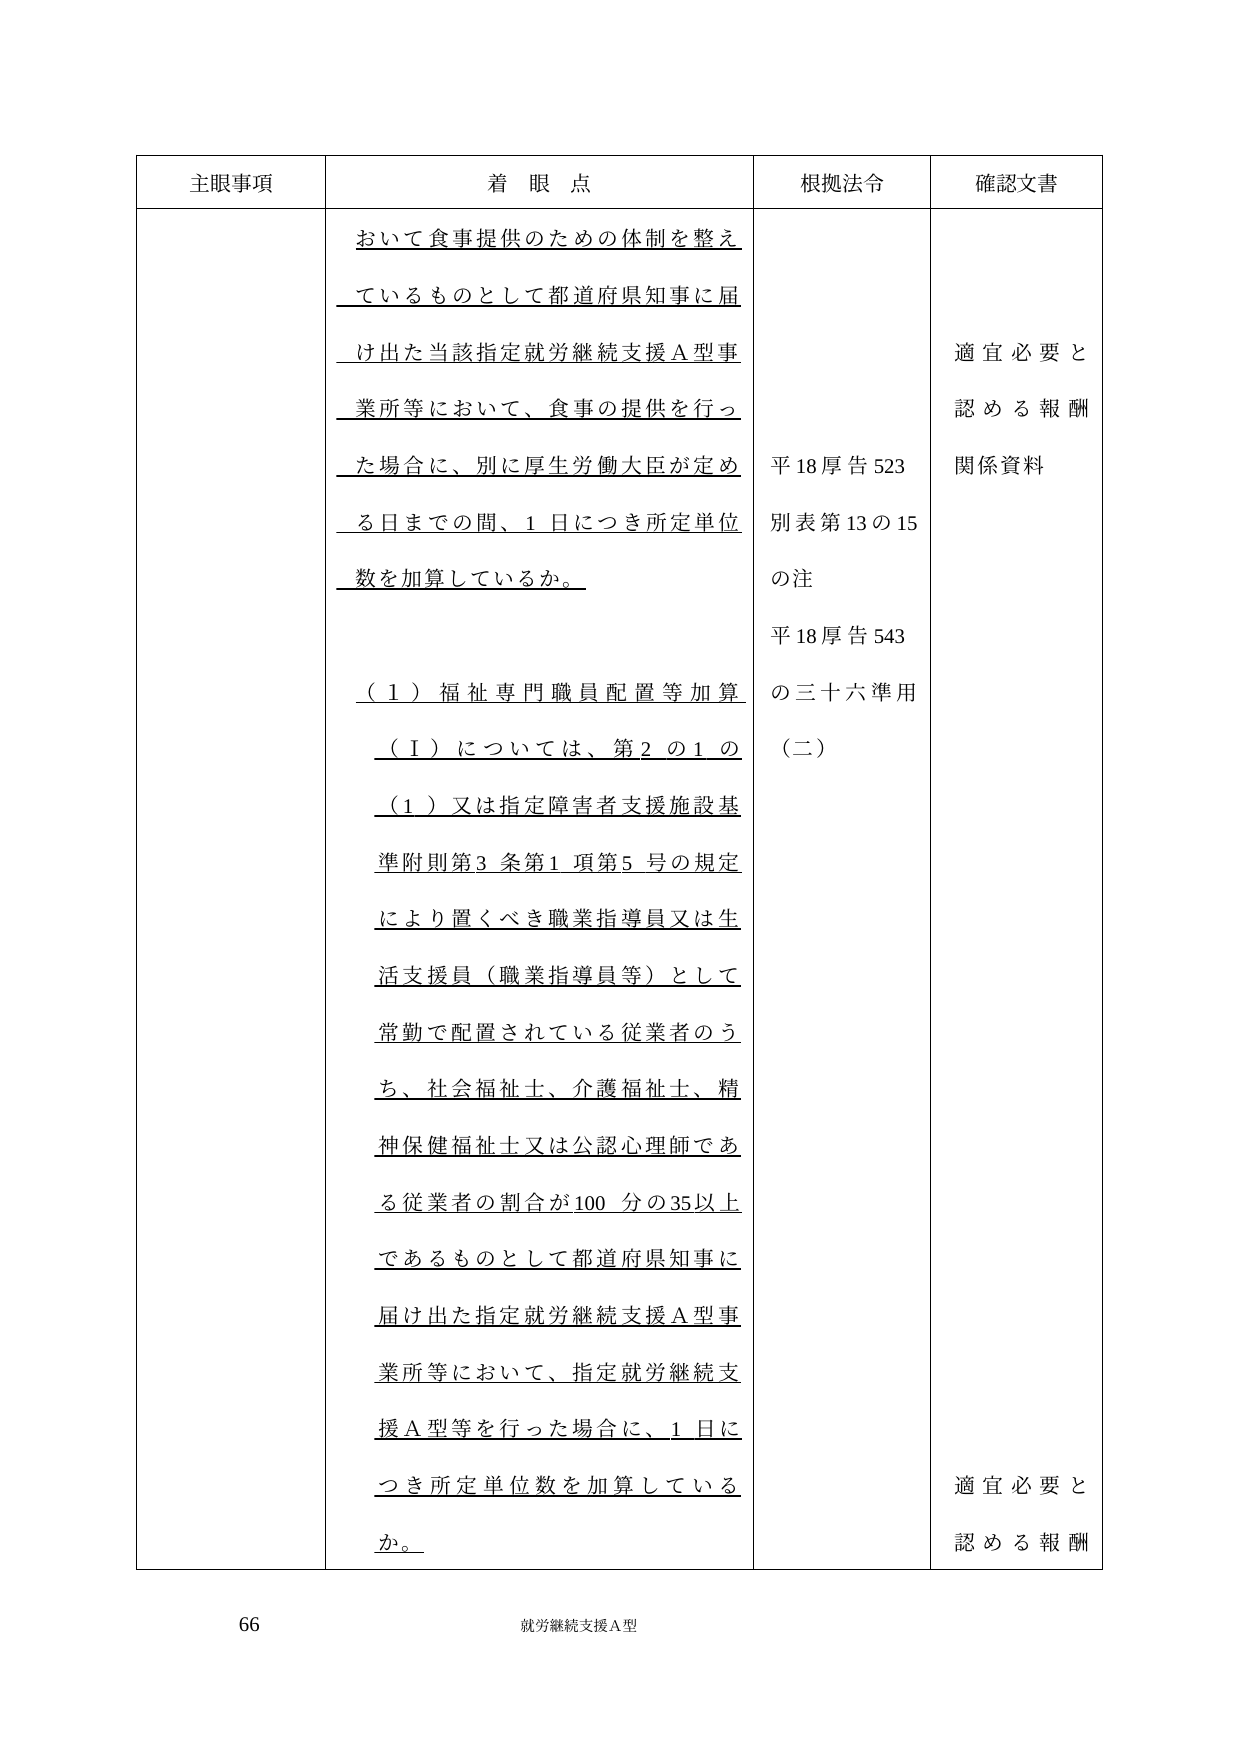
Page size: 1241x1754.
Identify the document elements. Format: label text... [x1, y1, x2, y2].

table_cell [931, 209, 1102, 1569]
table_header 確認文書 [931, 156, 1102, 208]
table_header 着 眼 点 [326, 156, 753, 208]
table_header 根拠法令 [754, 156, 930, 208]
table_header 主眼事項 [137, 156, 325, 208]
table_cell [326, 209, 753, 1569]
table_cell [754, 209, 930, 1569]
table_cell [137, 209, 325, 1569]
